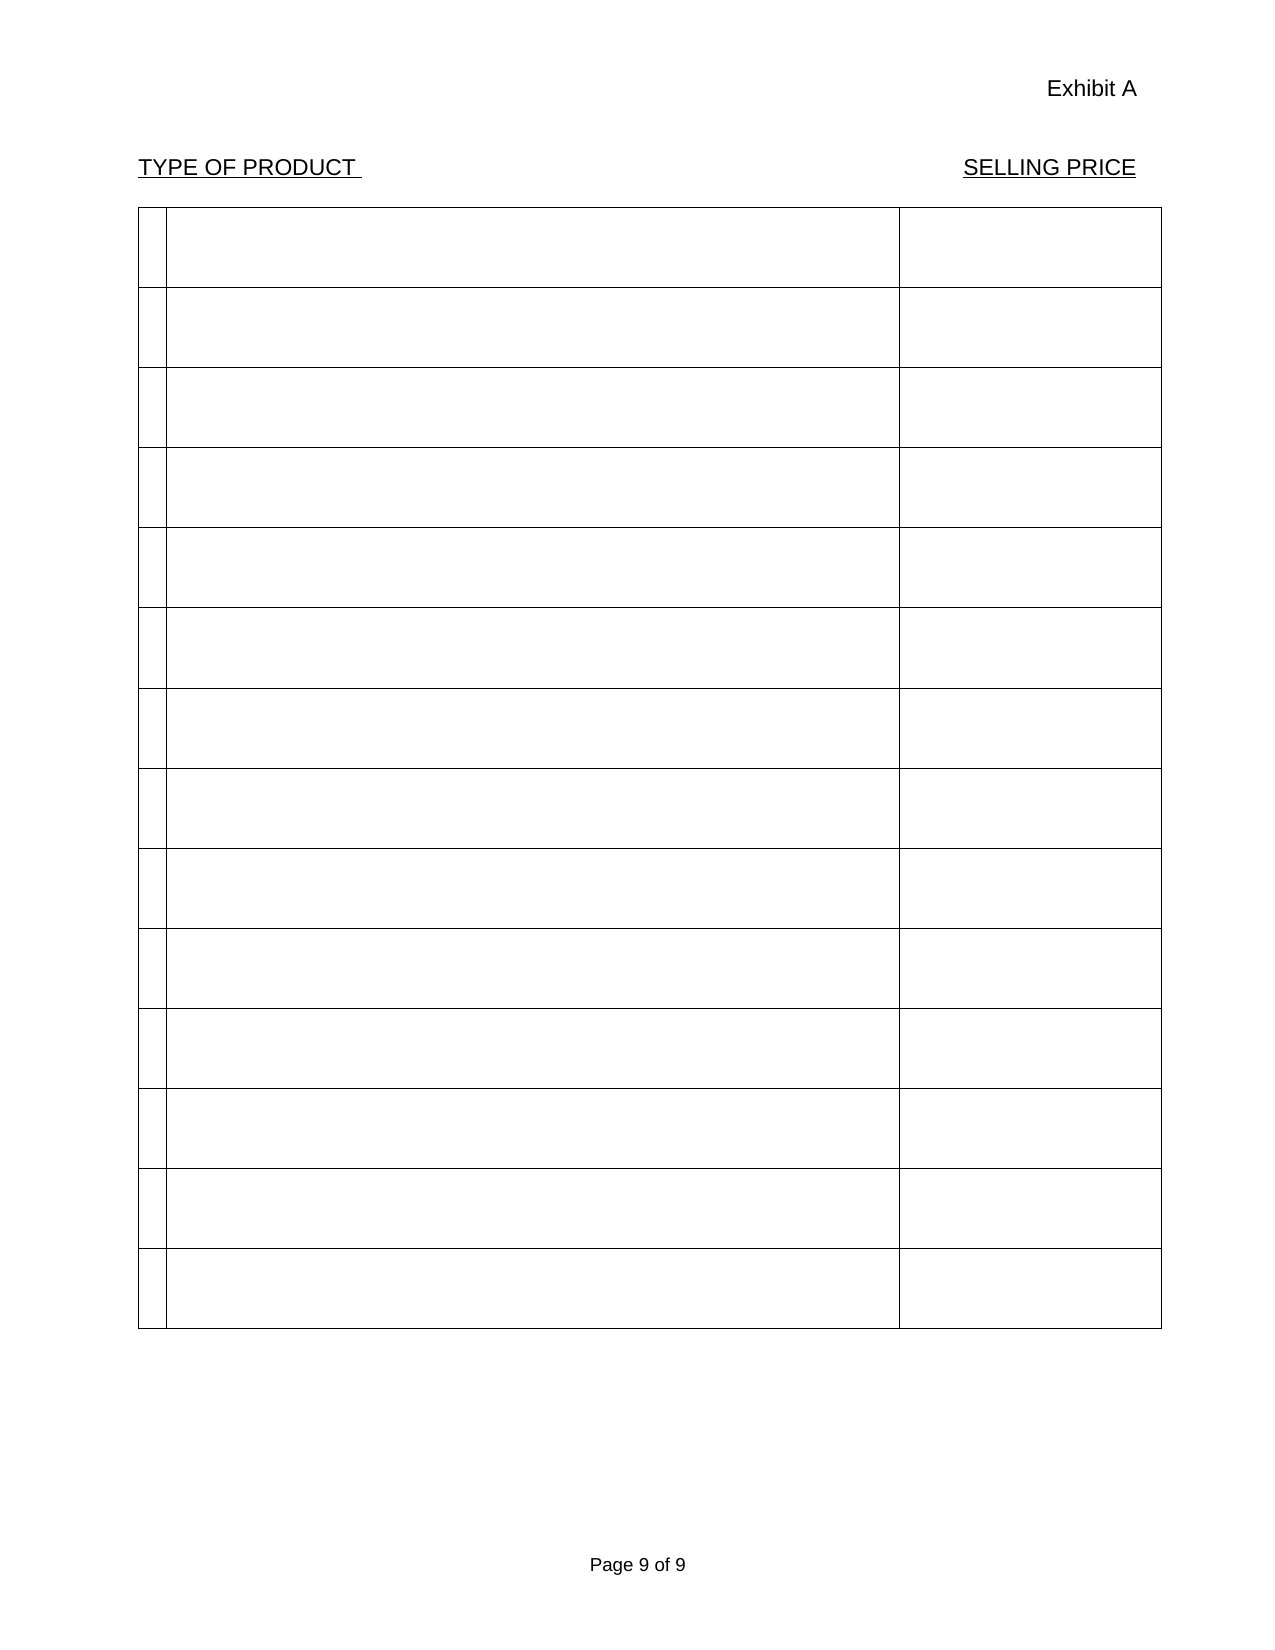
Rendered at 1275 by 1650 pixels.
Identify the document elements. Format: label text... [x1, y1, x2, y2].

table_cell [139, 929, 166, 1008]
table_cell [900, 689, 1161, 767]
table_cell [139, 769, 166, 848]
table_cell [167, 1009, 899, 1088]
table_cell [139, 1249, 166, 1328]
table_cell [167, 689, 899, 767]
table_cell [167, 448, 899, 527]
table_cell [900, 528, 1161, 607]
table_cell [900, 769, 1161, 848]
table_cell [167, 368, 899, 447]
table_cell [900, 849, 1161, 928]
text Exhibit A [138, 75, 1137, 101]
table_cell [139, 608, 166, 687]
table_cell [167, 1089, 899, 1168]
table_cell [139, 528, 166, 607]
table_cell [139, 288, 166, 367]
table_cell [167, 288, 899, 367]
table_cell [900, 608, 1161, 687]
table_cell [139, 1169, 166, 1248]
table_cell [139, 849, 166, 928]
table_cell [900, 929, 1161, 1008]
table_cell [900, 288, 1161, 367]
table_cell [139, 1009, 166, 1088]
table_cell [139, 689, 166, 767]
table_cell [900, 368, 1161, 447]
table_cell [167, 1249, 899, 1328]
table_header [167, 208, 899, 287]
table_cell [900, 448, 1161, 527]
table_cell [139, 448, 166, 527]
table_cell [900, 1169, 1161, 1248]
table_cell [900, 1089, 1161, 1168]
table_cell [900, 1009, 1161, 1088]
text TYPE OF PRODUCT SELLING PRICE [138, 154, 1137, 180]
table_cell [900, 1249, 1161, 1328]
table_cell [167, 1169, 899, 1248]
table_cell [167, 608, 899, 687]
table_cell [139, 368, 166, 447]
table_header [900, 208, 1161, 287]
table_cell [167, 528, 899, 607]
table_cell [167, 769, 899, 848]
table_header [139, 208, 166, 287]
table_cell [167, 849, 899, 928]
table_cell [167, 929, 899, 1008]
table_cell [139, 1089, 166, 1168]
